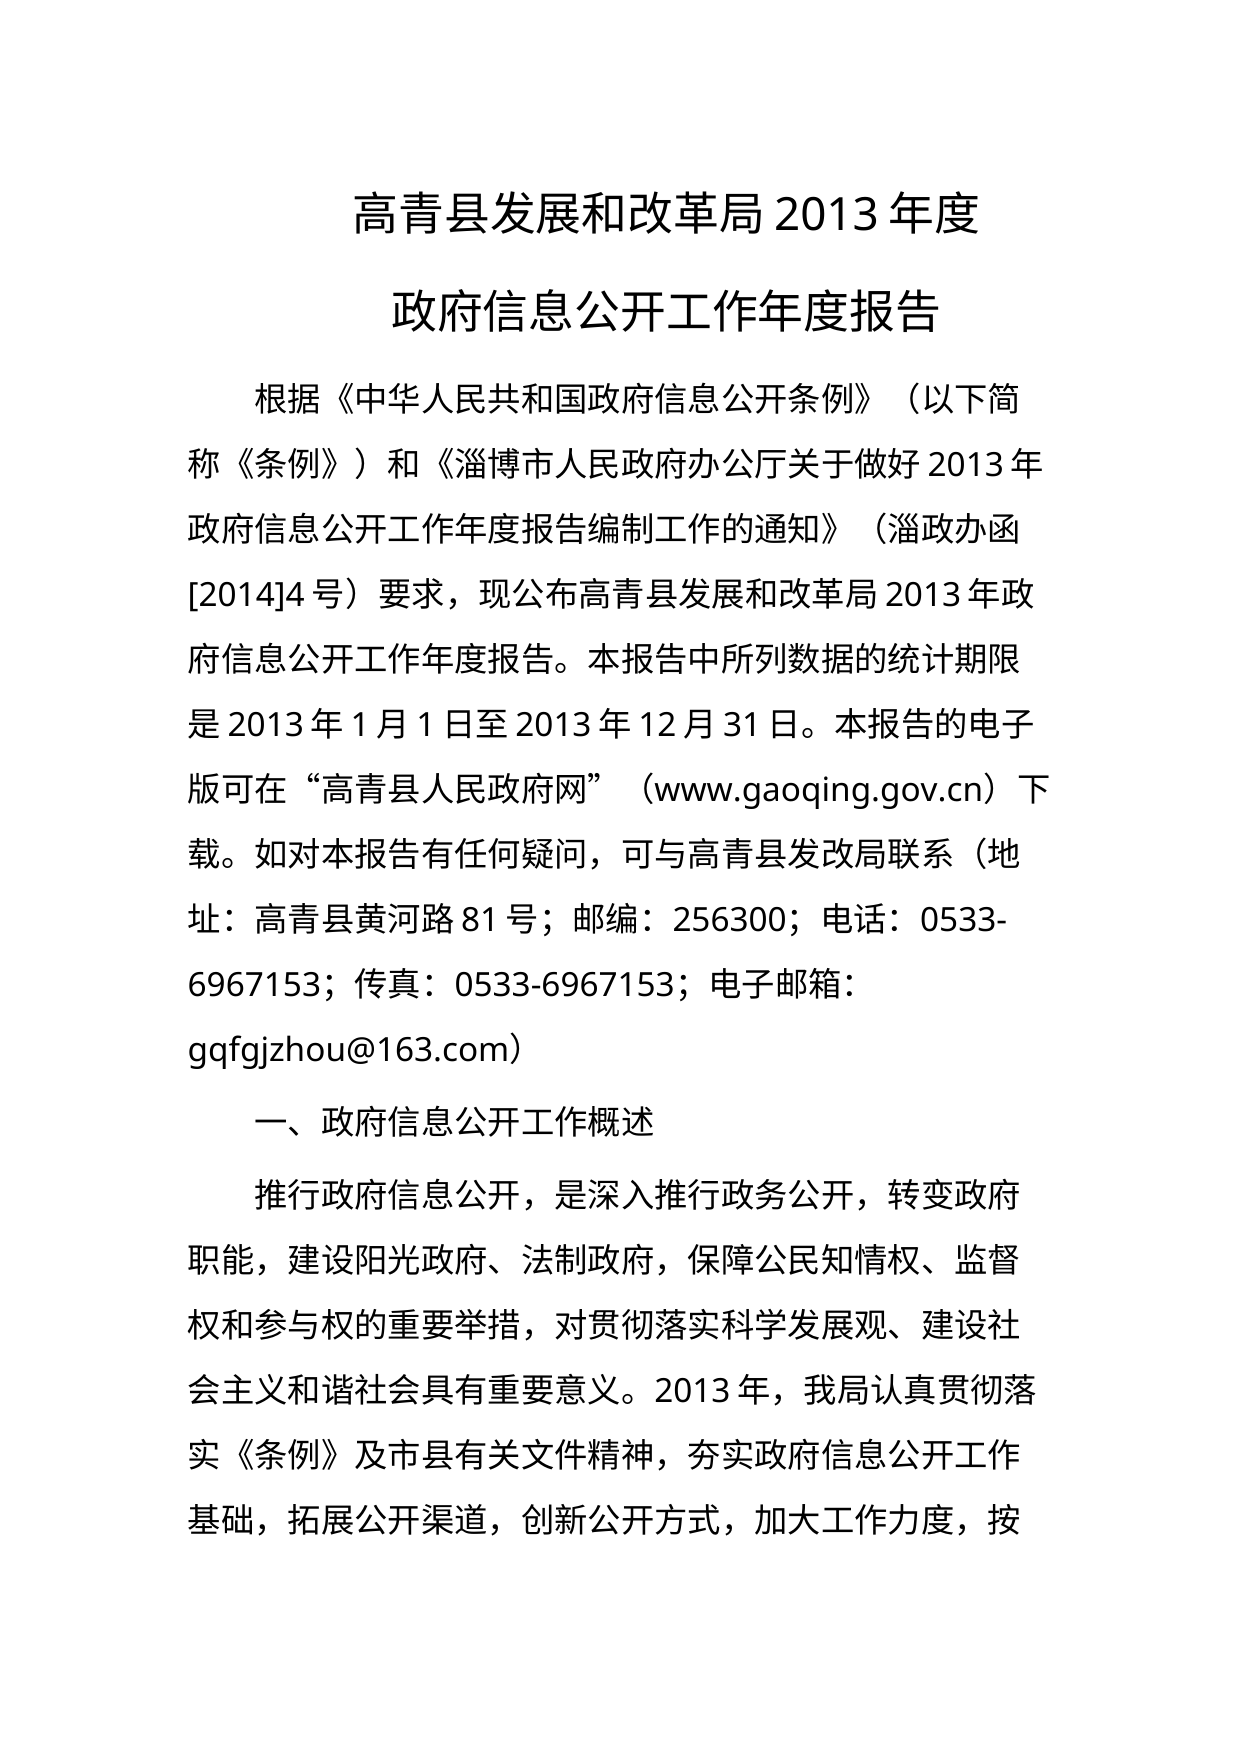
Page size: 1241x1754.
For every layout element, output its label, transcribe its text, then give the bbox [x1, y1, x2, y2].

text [187, 1160, 1053, 1550]
text 高青县发展和改革局2013年度 [187, 162, 1053, 259]
text 政府信息公开工作年度报告 [187, 259, 1053, 357]
text 根据《中华人民共和国政府信息公开条例》（以下简称《条例》）和《淄博市人民政府办公厅关于做好2013年政府信息公开工作年度报告编制工作的通知》（淄政办函[2014]4号）要求，现公布高青县发展和改革局2013年政府信息公开工作年度报告。本报告中所列数据的统计期限是2013年1月1日至2013年12月31日。本报告的电子版可在“高青县人民政府网”（www.gaoqing.gov.cn）下载。如对本报告有任何疑问，可与高青县发改局联系（地址：高青县黄河路81号；邮编：256300；电话：0533-6967153；传真：0533-6967153；电子邮箱：gqfgjzhou@163.com） [187, 365, 1053, 1080]
text 一、政府信息公开工作概述 [187, 1088, 1053, 1153]
